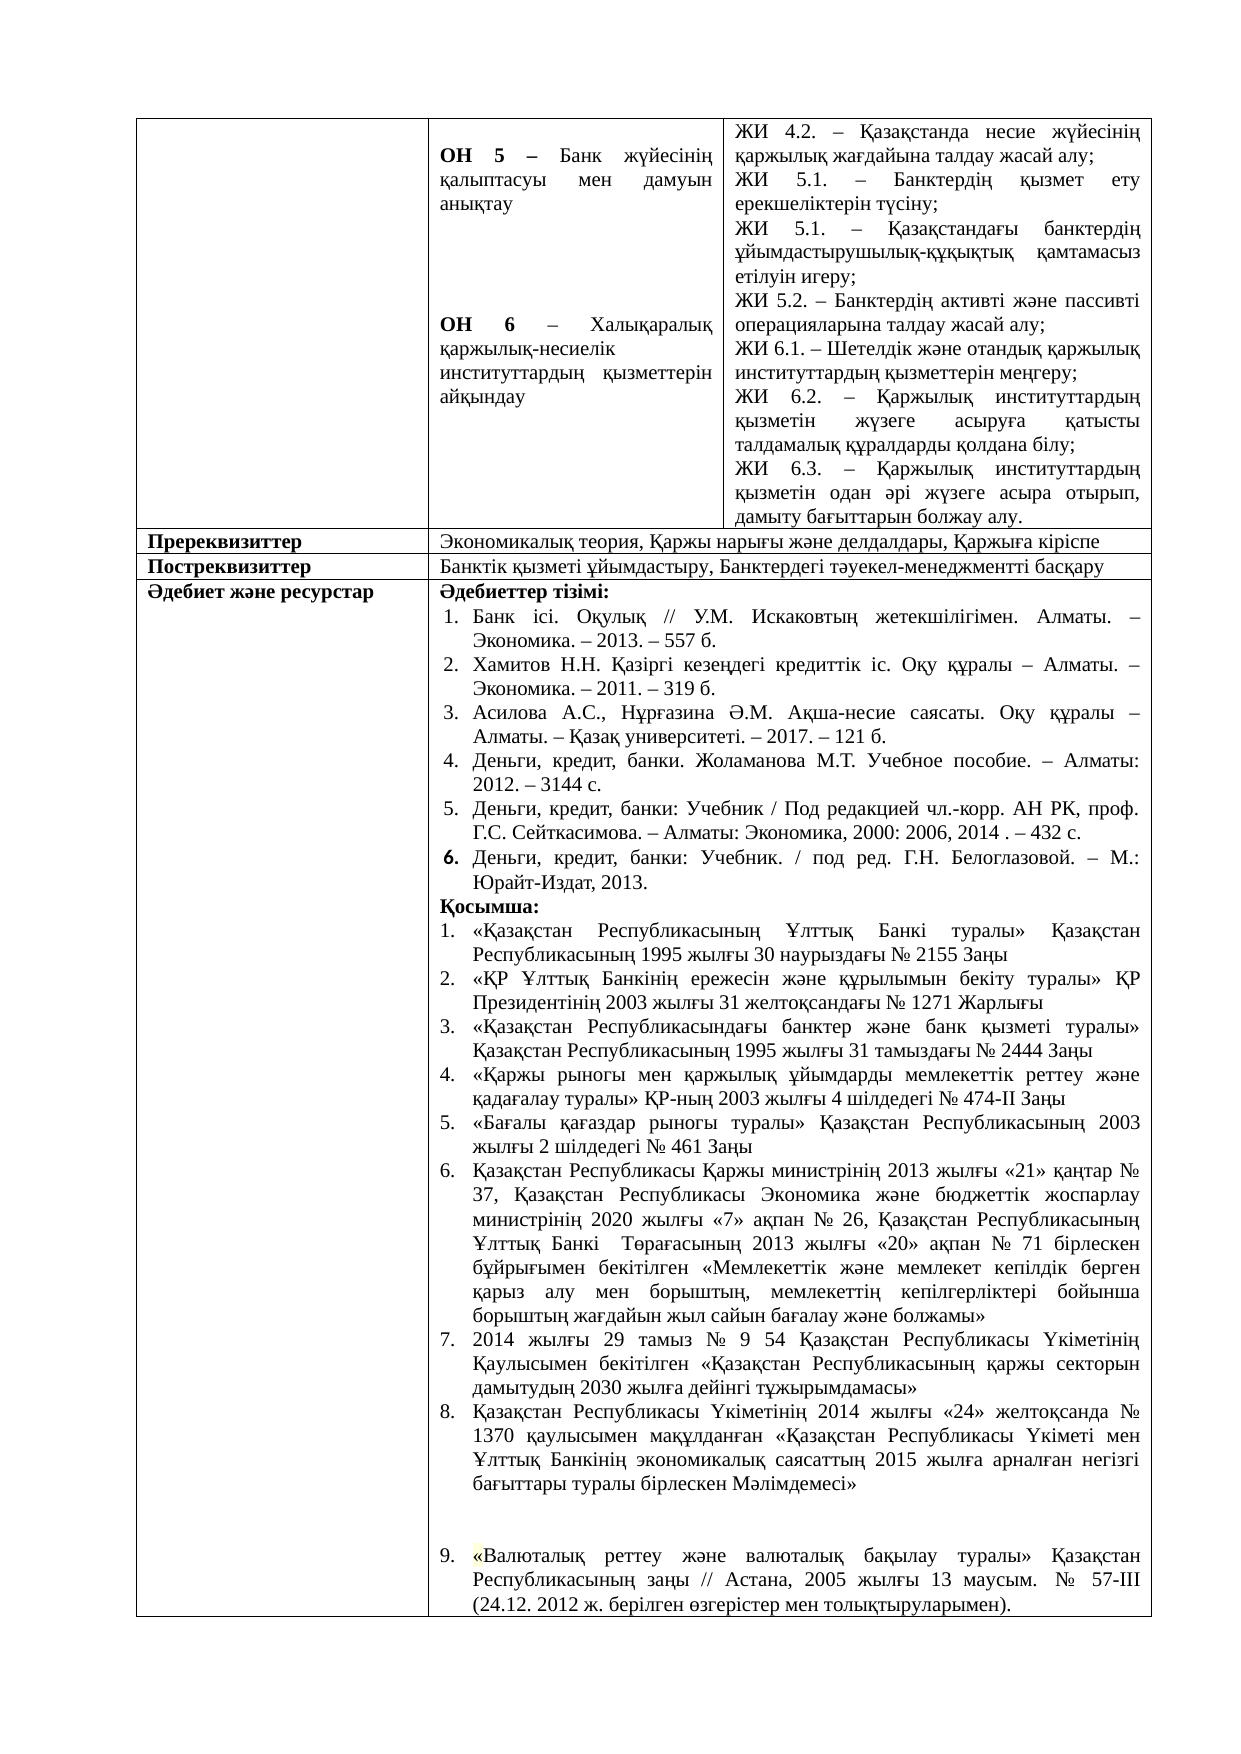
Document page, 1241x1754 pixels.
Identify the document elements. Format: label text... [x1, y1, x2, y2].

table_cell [429, 119, 723, 528]
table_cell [724, 119, 1151, 528]
table_cell Пререквизиттер [137, 529, 428, 553]
table_cell Постреквизиттер [137, 554, 428, 578]
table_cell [137, 119, 428, 528]
table_cell Банктік қызметі ұйымдастыру, Банктердегі тәуекел-менеджментті басқару [429, 554, 1151, 578]
table_cell Экономикалық теория, Қаржы нарығы және делдалдары, Қаржыға кіріспе [429, 529, 1151, 553]
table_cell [429, 580, 1151, 1616]
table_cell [137, 580, 428, 1616]
